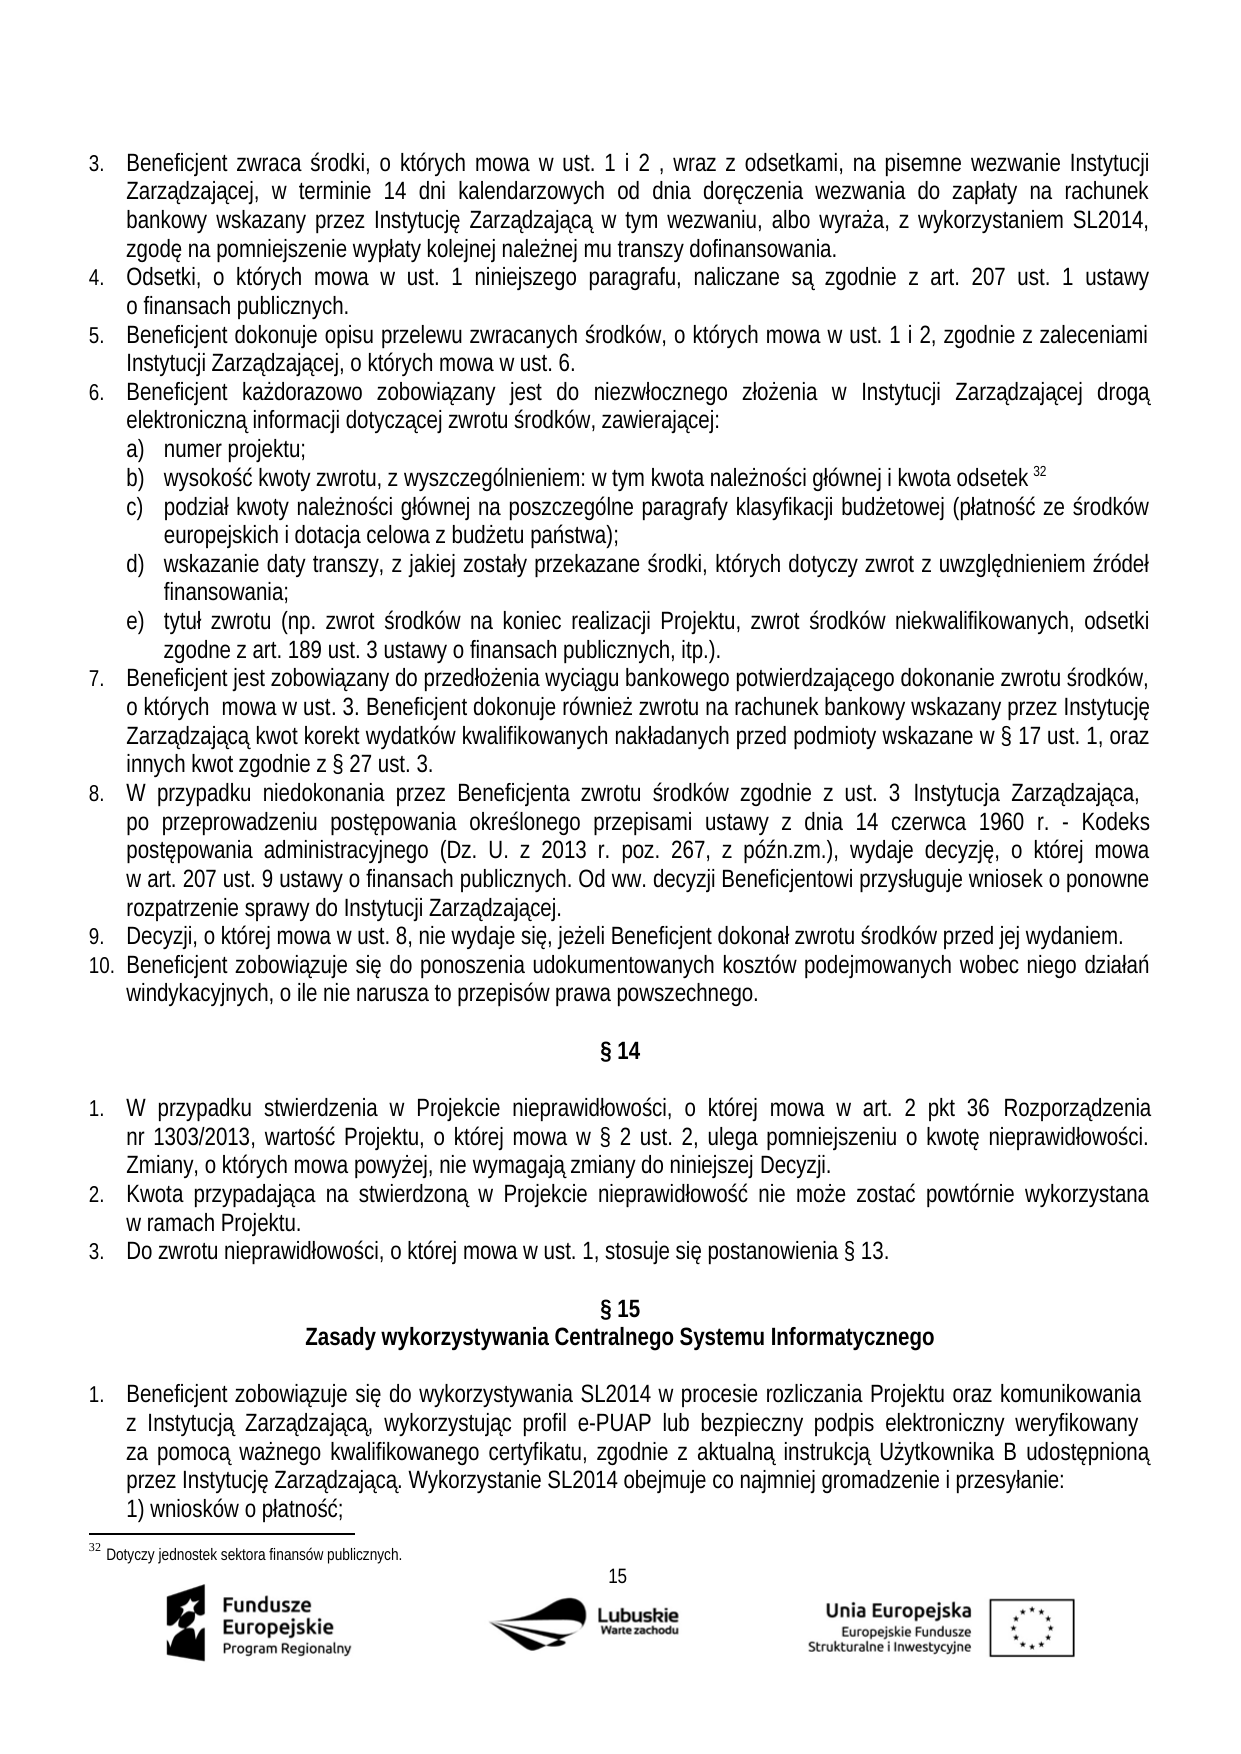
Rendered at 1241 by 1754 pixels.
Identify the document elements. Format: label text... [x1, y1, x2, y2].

list tytuł zwrotu (np. zwrot środków na koniec realizacji Projektu, zwrot środków niekwalifikowanych, odsetki zgodne z art. 189 ust. 3 ustawy o finansach publicznych, itp.). [126, 606, 1152, 663]
list Beneficjent dokonuje opisu przelewu zwracanych środków, o których mowa w ust. 1 i 2, zgodnie z zaleceniami Instytucji Zarządzającej, o których mowa w ust. 6. [89, 319, 1152, 377]
list Odsetki, o których mowa w ust. 1 niniejszego paragrafu, naliczane są zgodnie z art. 207 ust. 1 ustawy o finansach publicznych. [89, 262, 1152, 319]
list Kwota przypadająca na stwierdzoną w Projekcie nieprawidłowość nie może zostać powtórnie wykorzystana w ramach Projektu. [89, 1179, 1152, 1236]
list Do zwrotu nieprawidłowości, o której mowa w ust. 1, stosuje się postanowienia § 13. [89, 1236, 1152, 1265]
list W przypadku niedokonania przez Beneficjenta zwrotu środków zgodnie z ust. 3 Instytucja Zarządzająca, po przeprowadzeniu postępowania określonego przepisami ustawy z dnia 14 czerwca 1960 r. - Kodeks postępowania administracyjnego (Dz. U. z 2013 r. poz. 267, z późn.zm.), wydaje decyzję, o której mowa w art. 207 ust. 9 ustawy o finansach publicznych. Od ww. decyzji Beneficjentowi przysługuje wniosek o ponowne rozpatrzenie sprawy do Instytucji Zarządzającej. [89, 778, 1152, 921]
list Beneficjent zobowiązuje się do ponoszenia udokumentowanych kosztów podejmowanych wobec niego działań windykacyjnych, o ile nie narusza to przepisów prawa powszechnego. [89, 950, 1152, 1007]
list Beneficjent każdorazowo zobowiązany jest do niezwłocznego złożenia w Instytucji Zarządzającej drogą elektroniczną informacji dotyczącej zwrotu środków, zawierającej: [89, 377, 1152, 434]
list Beneficjent zwraca środki, o których mowa w ust. 1 i 2 , wraz z odsetkami, na pisemne wezwanie Instytucji Zarządzającej, w terminie 14 dni kalendarzowych od dnia doręczenia wezwania do zapłaty na rachunek bankowy wskazany przez Instytucję Zarządzającą w tym wezwaniu, albo wyraża, z wykorzystaniem SL2014, zgodę na pomniejszenie wypłaty kolejnej należnej mu transzy dofinansowania. [89, 148, 1152, 262]
list numer projektu; [126, 434, 1152, 463]
list wskazanie daty transzy, z jakiej zostały przekazane środki, których dotyczy zwrot z uwzględnieniem źródeł finansowania; [126, 549, 1152, 606]
list podział kwoty należności głównej na poszczególne paragrafy klasyfikacji budżetowej (płatność ze środków europejskich i dotacja celowa z budżetu państwa); [126, 491, 1152, 549]
list wysokość kwoty zwrotu, z wyszczególnieniem: w tym kwota należności głównej i kwota odsetek [126, 463, 1152, 491]
list Decyzji, o której mowa w ust. 8, nie wydaje się, jeżeli Beneficjent dokonał zwrotu środków przed jej wydaniem. [89, 921, 1152, 950]
list Beneficjent zobowiązuje się do wykorzystywania SL2014 w procesie rozliczania Projektu oraz komunikowania z Instytucją Zarządzającą, wykorzystując profil e-PUAP lub bezpieczny podpis elektroniczny weryfikowany za pomocą ważnego kwalifikowanego certyfikatu, zgodnie z aktualną instrukcją Użytkownika B udostępnioną przez Instytucję Zarządzającą. Wykorzystanie SL2014 obejmuje co najmniej gromadzenie i przesyłanie: [89, 1379, 1152, 1494]
text 1) wniosków o płatność; [126, 1494, 1152, 1523]
list W przypadku stwierdzenia w Projekcie nieprawidłowości, o której mowa w art. 2 pkt 36 Rozporządzenia nr 1303/2013, wartość Projektu, o której mowa w § 2 ust. 2, ulega pomniejszeniu o kwotę nieprawidłowości. Zmiany, o których mowa powyżej, nie wymagają zmiany do niniejszej Decyzji. [89, 1093, 1152, 1179]
list Beneficjent jest zobowiązany do przedłożenia wyciągu bankowego potwierdzającego dokonanie zwrotu środków, o których mowa w ust. 3. Beneficjent dokonuje również zwrotu na rachunek bankowy wskazany przez Instytucję Zarządzającą kwot korekt wydatków kwalifikowanych nakładanych przed podmioty wskazane w § 17 ust. 1, oraz innych kwot zgodnie z § 27 ust. 3. [89, 663, 1152, 778]
text Zasady wykorzystywania Centralnego Systemu Informatycznego [89, 1322, 1152, 1351]
text § 15 [89, 1293, 1152, 1322]
picture [147, 1564, 1093, 1681]
list § 14 [89, 1036, 1152, 1064]
